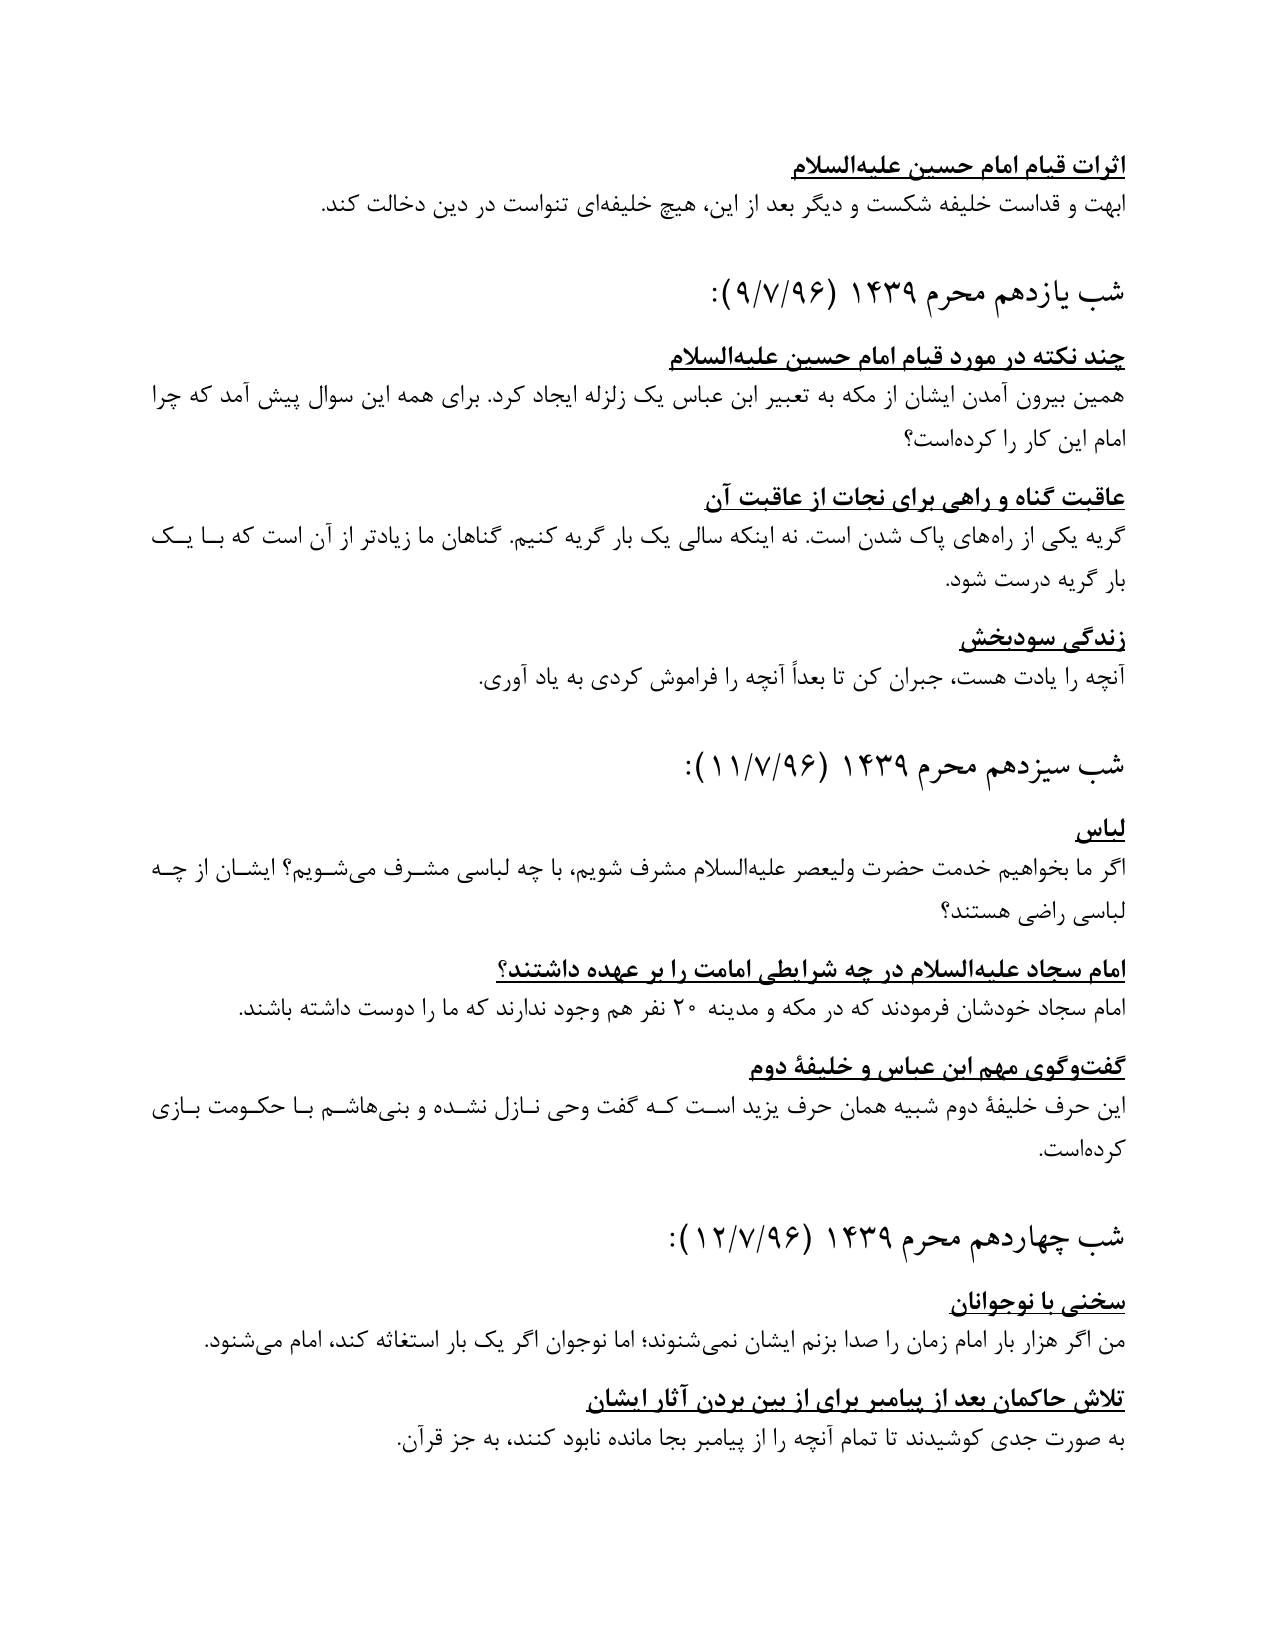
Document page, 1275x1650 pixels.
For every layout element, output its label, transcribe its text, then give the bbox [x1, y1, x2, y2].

text شب سیزدهم محرم ۱۴۳۹ (11/7/96): [150, 742, 1125, 793]
text سخنی با نوجوانان [150, 1286, 1125, 1319]
text امام سجاد علیه‌السلام در چه شرایطی امامت را بر عهده داشتند؟ [150, 954, 1125, 987]
text ابهت و قداست خلیفه شکست و دیگر بعد از این، هیچ خلیفه‌ای تنواست در دین دخالت کند. [150, 183, 1125, 227]
text همین بیرون آمدن ایشان از مکه به تعبیر ابن عباس یک زلزله ایجاد کرد. برای همه این سوال پیش آمد که چرا امام این کار را کرده‌است؟ [150, 374, 1125, 461]
text گریه یکی از راه‌های پاک شدن است. نه اینکه سالی یک بار گریه کنیم. گناهان ما زیادتر از آن است که با یک بار گریه درست شود. [150, 515, 1125, 602]
text اثرات قیام امام حسین علیه‌السلام [150, 150, 1125, 183]
text لباس [150, 813, 1125, 847]
text عاقبت گناه و راهی برای نجات از عاقبت آن [150, 482, 1125, 515]
text این حرف خلیفۀ دوم شبیه همان حرف یزید است که گفت وحی نازل نشده و بنی‌هاشم با حکومت بازی کرده‌است. [150, 1085, 1125, 1171]
text به صورت جدی کوشیدند تا تمام آنچه را از پیامبر بجا مانده نابود کنند، به جز قرآن. [150, 1417, 1125, 1460]
text من اگر هزار بار امام زمان را صدا بزنم ایشان نمی‌شنوند؛ اما نوجوان اگر یک بار استغاثه کند، امام می‌شنود. [150, 1319, 1125, 1362]
text شب یازدهم محرم ۱۴۳۹ (9/7/96): [150, 270, 1125, 320]
text تلاش حاکمان بعد از پیامبر برای از بین بردن آثار ایشان [150, 1383, 1125, 1417]
text آنچه را یادت هست، جبران کن تا بعداً آنچه را فراموش کردی به یاد آوری. [150, 656, 1125, 699]
text چند نکته در مورد قیام امام حسین علیه‌السلام [150, 341, 1125, 374]
text زندگی سودبخش [150, 622, 1125, 656]
text گفت‌و‌گوی مهم ابن عباس و خلیفۀ دوم [150, 1052, 1125, 1085]
text امام سجاد خودشان فرمودند که در مکه و مدینه ۲۰ نفر هم وجود ندارند که ما را دوست داشته باشند. [150, 987, 1125, 1031]
text اگر ما بخواهیم خدمت حضرت ولیعصر علیه‌السلام مشرف شویم، با چه لباسی مشرف می‌شویم؟ ایشان از چه لباسی راضی هستند؟ [150, 847, 1125, 933]
text شب چهاردهم محرم ۱۴۳۹ (12/7/96): [150, 1214, 1125, 1265]
